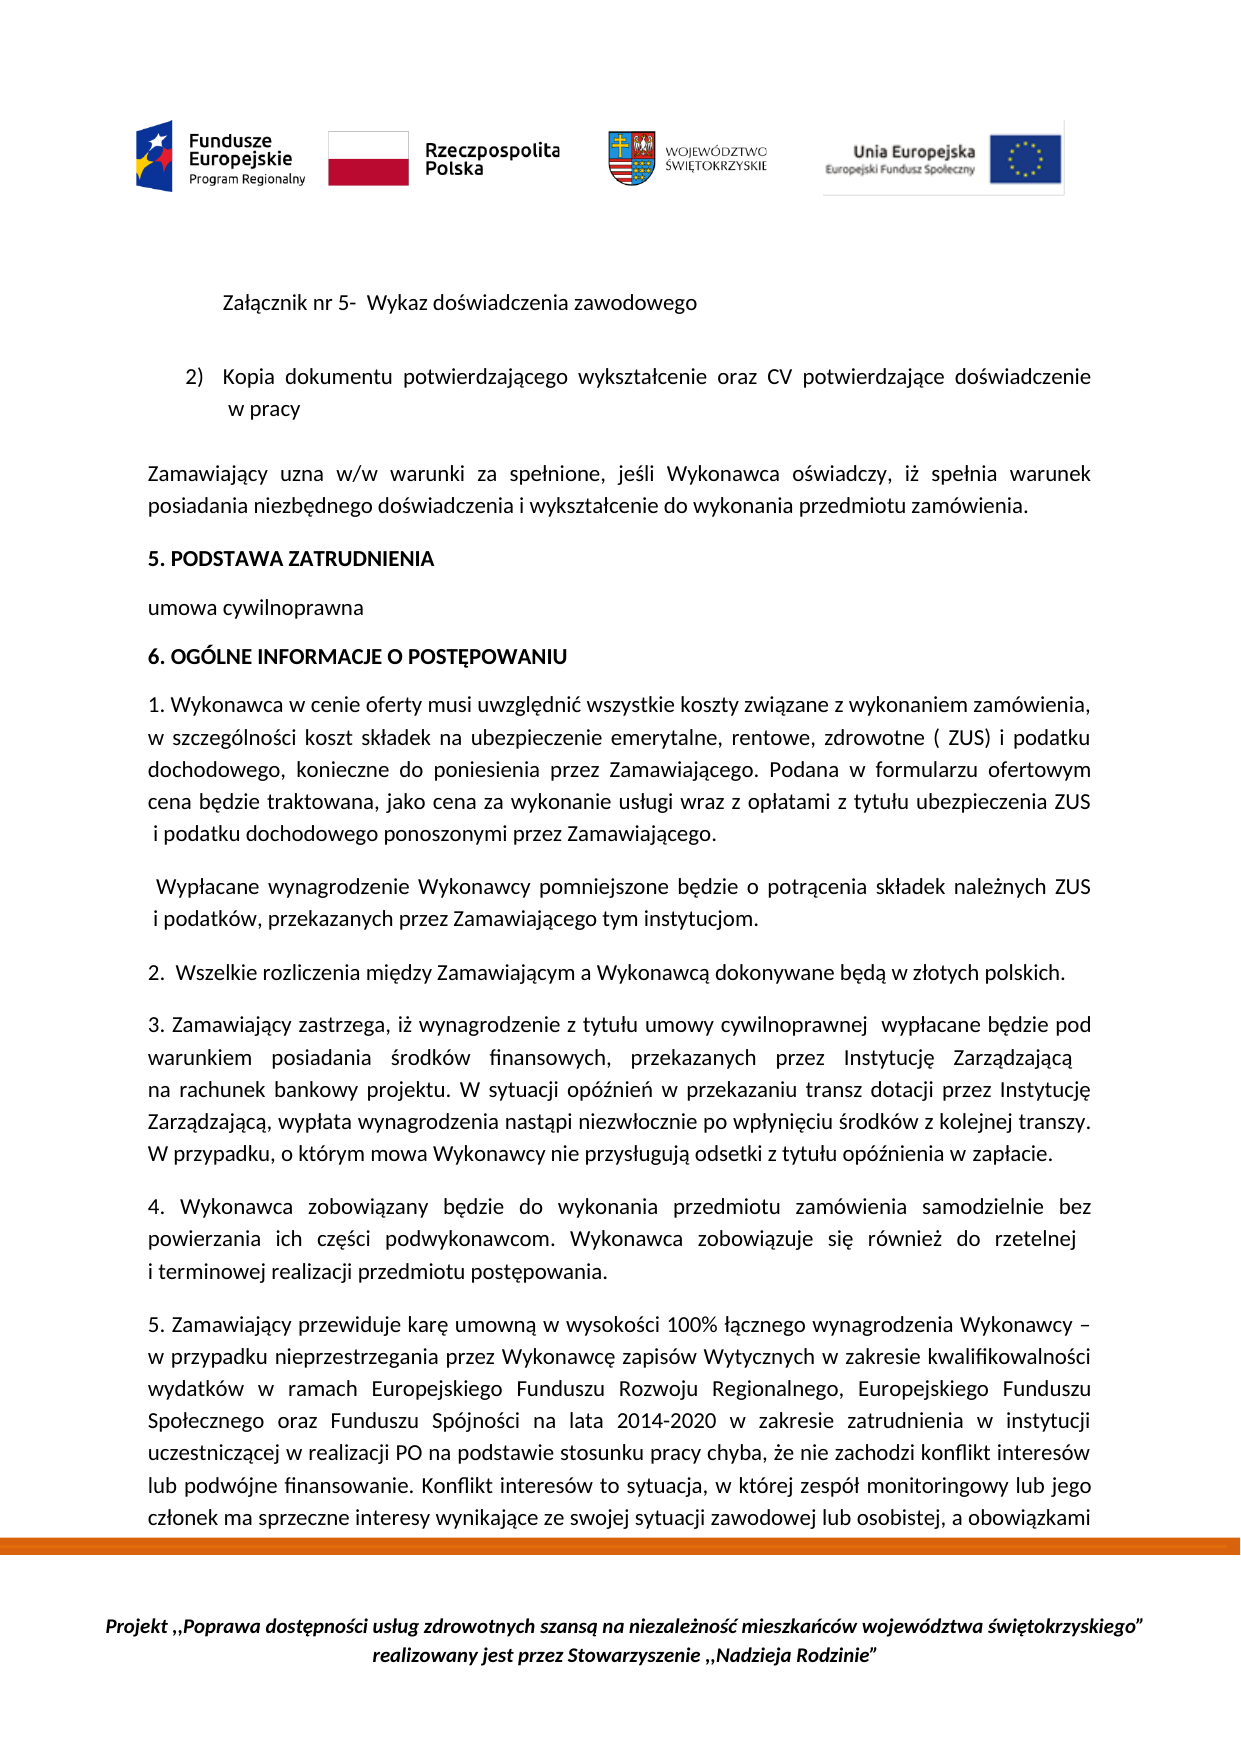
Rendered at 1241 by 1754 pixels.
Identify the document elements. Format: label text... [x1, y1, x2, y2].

text umowa cywilnoprawna [148, 593, 1093, 621]
text Zamawiający uzna w/w warunki za spełnione, jeśli Wykonawca oświadczy, iż spełnia warunek posiadania niezbędnego doświadczenia i wykształcenie do wykonania przedmiotu zamówienia. [148, 459, 1093, 519]
picture [136, 120, 305, 192]
list Załącznik nr 5- Wykaz doświadczenia zawodowego [223, 288, 1093, 316]
picture [608, 120, 767, 192]
picture [328, 120, 560, 192]
text 6. OGÓLNE INFORMACJE O POSTĘPOWANIU [148, 642, 1093, 670]
text 3. Zamawiający zastrzega, iż wynagrodzenie z tytułu umowy cywilnoprawnej wypłacane będzie pod warunkiem posiadania środków finansowych, przekazanych przez Instytucję Zarządzającą na rachunek bankowy projektu. W sytuacji opóźnień w przekazaniu transz dotacji przez Instytucję Zarządzającą, wypłata wynagrodzenia nastąpi niezwłocznie po wpłynięciu środków z kolejnej transzy. W przypadku, o którym mowa Wykonawcy nie przysługują odsetki z tytułu opóźnienia w zapłacie. [148, 1011, 1093, 1167]
text 1. Wykonawca w cenie oferty musi uwzględnić wszystkie koszty związane z wykonaniem zamówienia, w szczególności koszt składek na ubezpieczenie emerytalne, rentowe, zdrowotne ( ZUS) i podatku dochodowego, konieczne do poniesienia przez Zamawiającego. Podana w formularzu ofertowym cena będzie traktowana, jako cena za wykonanie usługi wraz z opłatami z tytułu ubezpieczenia ZUS i podatku dochodowego ponoszonymi przez Zamawiającego. [148, 691, 1093, 847]
text 4. Wykonawca zobowiązany będzie do wykonania przedmiotu zamówienia samodzielnie bez powierzania ich części podwykonawcom. Wykonawca zobowiązuje się również do rzetelnej i terminowej realizacji przedmiotu postępowania. [148, 1192, 1093, 1285]
picture [823, 120, 1066, 197]
text 5. PODSTAWA ZATRUDNIENIA [148, 544, 1093, 572]
list Kopia dokumentu potwierdzającego wykształcenie oraz CV potwierdzające doświadczenie w pracy [185, 362, 1093, 422]
text 2. Wszelkie rozliczenia między Zamawiającym a Wykonawcą dokonywane będą w złotych polskich. [148, 958, 1093, 986]
text Wypłacane wynagrodzenie Wykonawcy pomniejszone będzie o potrącenia składek należnych ZUS i podatków, przekazanych przez Zamawiającego tym instytucjom. [148, 872, 1093, 933]
